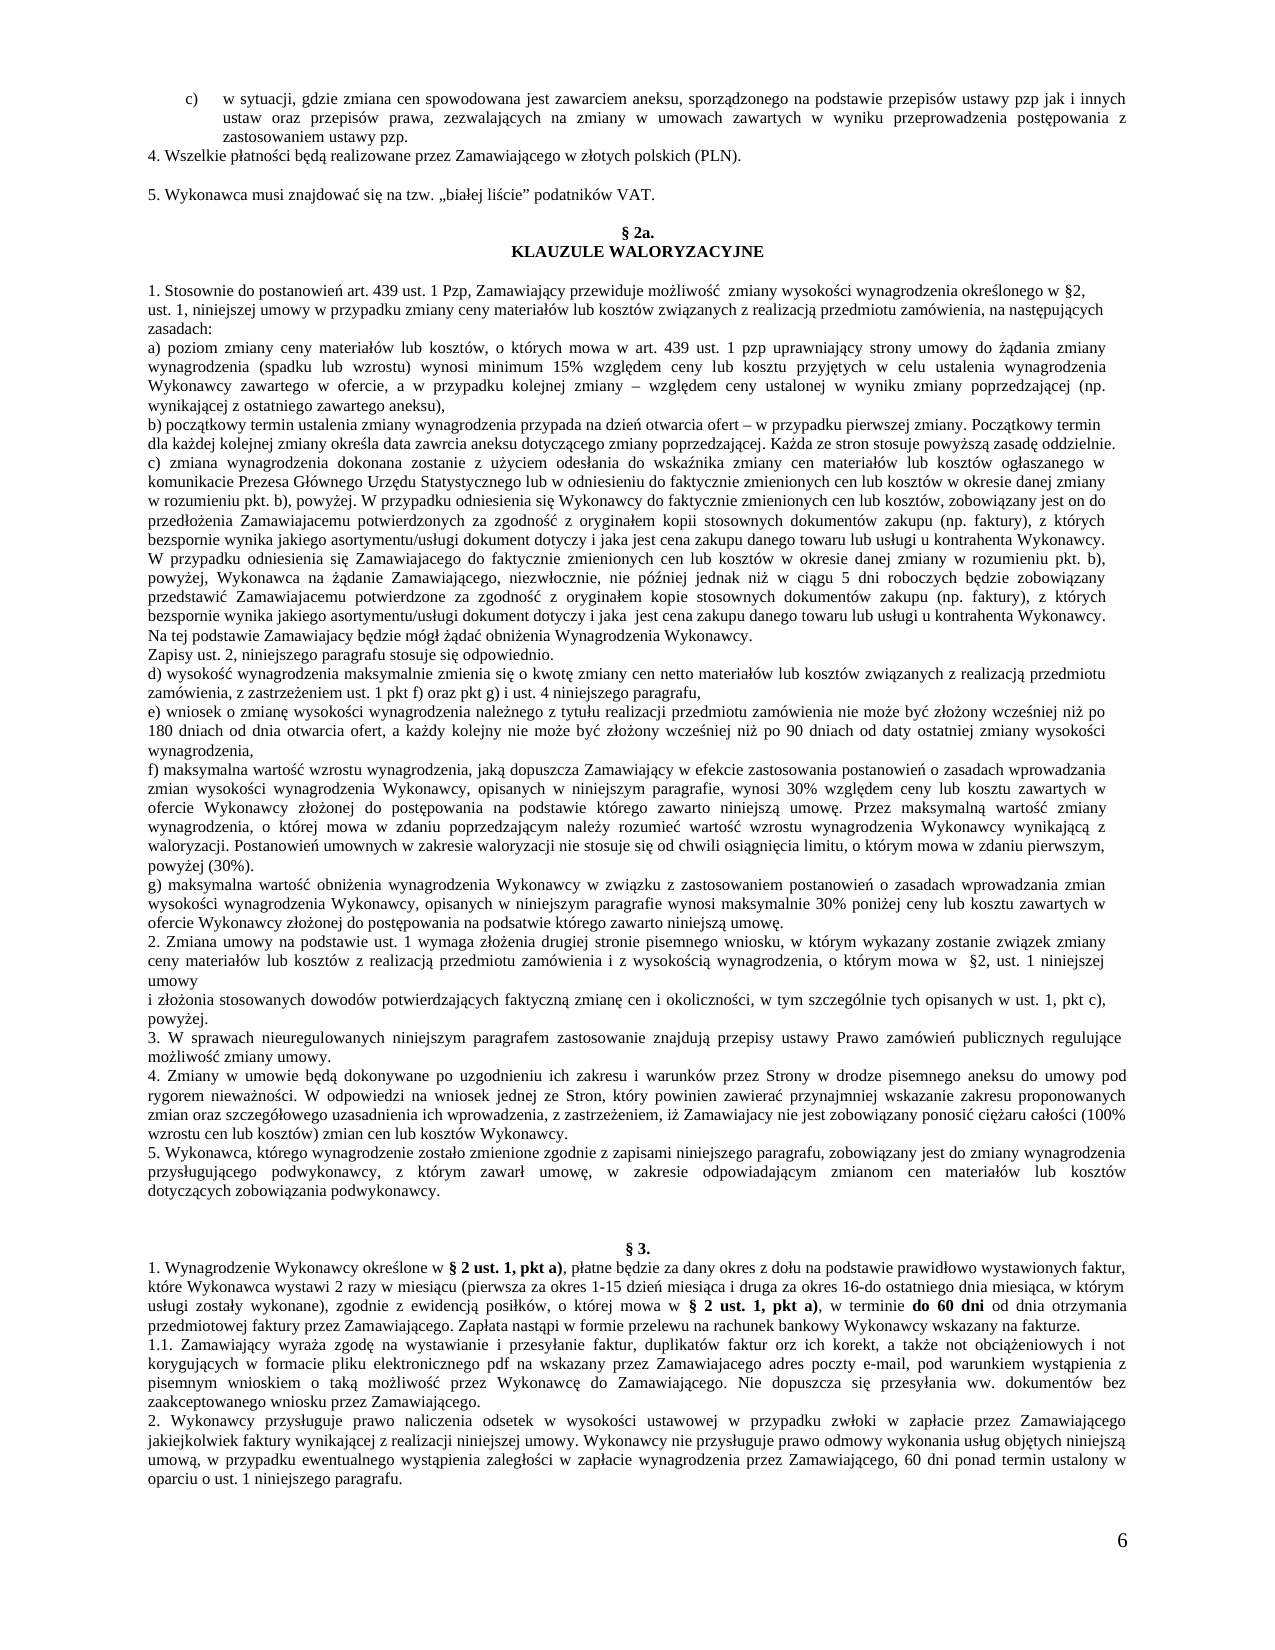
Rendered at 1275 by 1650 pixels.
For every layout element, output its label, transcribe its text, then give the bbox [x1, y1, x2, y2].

text c) zmiana wynagrodzenia dokonana zostanie z użyciem odesłania do wskaźnika zmiany cen materiałów lub kosztów ogłaszanego w komunikacie Prezesa Głównego Urzędu Statystycznego lub w odniesieniu do faktycznie zmienionych cen lub kosztów w okresie danej zmiany w rozumieniu pkt. b), powyżej. W przypadku odniesienia się Wykonawcy do faktycznie zmienionych cen lub kosztów, zobowiązany jest on do przedłożenia Zamawiajacemu potwierdzonych za zgodność z oryginałem kopii stosownych dokumentów zakupu (np. faktury), z których bezspornie wynika jakiego asortymentu/usługi dokument dotyczy i jaka jest cena zakupu danego towaru lub usługi u kontrahenta Wykonawcy. W przypadku odniesienia się Zamawiajacego do faktycznie zmienionych cen lub kosztów w okresie danej zmiany w rozumieniu pkt. b), powyżej, Wykonawca na żądanie Zamawiającego, niezwłocznie, nie później jednak niż w ciągu 5 dni roboczych będzie zobowiązany przedstawić Zamawiajacemu potwierdzone za zgodność z oryginałem kopie stosownych dokumentów zakupu (np. faktury), z których bezspornie wynika jakiego asortymentu/usługi dokument dotyczy i jaka jest cena zakupu danego towaru lub usługi u kontrahenta Wykonawcy. Na tej podstawie Zamawiajacy będzie mógł żądać obniżenia Wynagrodzenia Wykonawcy. [148, 453, 1107, 644]
list w sytuacji, gdzie zmiana cen spowodowana jest zawarciem aneksu, sporządzonego na podstawie przepisów ustawy pzp jak i innych ustaw oraz przepisów prawa, zezwalających na zmiany w umowach zawartych w wyniku przeprowadzenia postępowania z zastosowaniem ustawy pzp. [185, 89, 1127, 146]
text KLAUZULE WALORYZACYJNE [148, 242, 1127, 261]
text 1.1. Zamawiający wyraża zgodę na wystawianie i przesyłanie faktur, duplikatów faktur orz ich korekt, a także not obciążeniowych i not korygujących w formacie pliku elektronicznego pdf na wskazany przez Zamawiajacego adres poczty e-mail, pod warunkiem wystąpienia z pisemnym wnioskiem o taką możliwość przez Wykonawcę do Zamawiającego. Nie dopuszcza się przesyłania ww. dokumentów bez zaakceptowanego wniosku przez Zamawiającego. [148, 1334, 1127, 1411]
text f) maksymalna wartość wzrostu wynagrodzenia, jaką dopuszcza Zamawiający w efekcie zastosowania postanowień o zasadach wprowadzania zmian wysokości wynagrodzenia Wykonawcy, opisanych w niniejszym paragrafie, wynosi 30% względem ceny lub kosztu zawartych w ofercie Wykonawcy złożonej do postępowania na podstawie którego zawarto niniejszą umowę. Przez maksymalną wartość zmiany wynagrodzenia, o której mowa w zdaniu poprzedzającym należy rozumieć wartość wzrostu wynagrodzenia Wykonawcy wynikającą z waloryzacji. Postanowień umownych w zakresie waloryzacji nie stosuje się od chwili osiągnięcia limitu, o którym mowa w zdaniu pierwszym, powyżej (30%). [148, 759, 1107, 874]
text 2. Zmiana umowy na podstawie ust. 1 wymaga złożenia drugiej stronie pisemnego wniosku, w którym wykazany zostanie związek zmiany ceny materiałów lub kosztów z realizacją przedmiotu zamówienia i z wysokością wynagrodzenia, o którym mowa w §2, ust. 1 niniejszej umowy i złożonia stosowanych dowodów potwierdzających faktyczną zmianę cen i okoliczności, w tym szczególnie tych opisanych w ust. 1, pkt c), powyżej. [148, 932, 1107, 1028]
text 5. Wykonawca, którego wynagrodzenie zostało zmienione zgodnie z zapisami niniejszego paragrafu, zobowiązany jest do zmiany wynagrodzenia przysługującego podwykonawcy, z którym zawarł umowę, w zakresie odpowiadającym zmianom cen materiałów lub kosztów dotyczących zobowiązania podwykonawcy. [148, 1143, 1127, 1200]
text § 2a. [148, 223, 1127, 242]
text 4. Zmiany w umowie będą dokonywane po uzgodnieniu ich zakresu i warunków przez Strony w drodze pisemnego aneksu do umowy pod rygorem nieważności. W odpowiedzi na wniosek jednej ze Stron, który powinien zawierać przynajmniej wskazanie zakresu proponowanych zmian oraz szczegółowego uzasadnienia ich wprowadzenia, z zastrzeżeniem, iż Zamawiajacy nie jest zobowiązany ponosić ciężaru całości (100% wzrostu cen lub kosztów) zmian cen lub kosztów Wykonawcy. [148, 1066, 1127, 1143]
text b) początkowy termin ustalenia zmiany wynagrodzenia przypada na dzień otwarcia ofert – w przypadku pierwszej zmiany. Początkowy termin dla każdej kolejnej zmiany określa data zawrcia aneksu dotyczącego zmiany poprzedzającej. Każda ze stron stosuje powyższą zasadę oddzielnie. [148, 414, 1122, 453]
text a) poziom zmiany ceny materiałów lub kosztów, o których mowa w art. 439 ust. 1 pzp uprawniający strony umowy do żądania zmiany wynagrodzenia (spadku lub wzrostu) wynosi minimum 15% względem ceny lub kosztu przyjętych w celu ustalenia wynagrodzenia Wykonawcy zawartego w ofercie, a w przypadku kolejnej zmiany – względem ceny ustalonej w wyniku zmiany poprzedzającej (np. wynikającej z ostatniego zawartego aneksu), [148, 338, 1107, 414]
text 5. Wykonawca musi znajdować się na tzw. „białej liście” podatników VAT. [148, 184, 1127, 204]
text g) maksymalna wartość obniżenia wynagrodzenia Wykonawcy w związku z zastosowaniem postanowień o zasadach wprowadzania zmian wysokości wynagrodzenia Wykonawcy, opisanych w niniejszym paragrafie wynosi maksymalnie 30% poniżej ceny lub kosztu zawartych w ofercie Wykonawcy złożonej do postępowania na podsatwie którego zawarto niniejszą umowę. [148, 874, 1107, 932]
text 1. Wynagrodzenie Wykonawcy określone w § 2 ust. 1, pkt a), płatne będzie za dany okres z dołu na podstawie prawidłowo wystawionych faktur, które Wykonawca wystawi 2 razy w miesiącu (pierwsza za okres 1-15 dzień miesiąca i druga za okres 16-do ostatniego dnia miesiąca, w którym usługi zostały wykonane), zgodnie z ewidencją posiłków, o której mowa w § 2 ust. 1, pkt a), w terminie do 60 dni od dnia otrzymania przedmiotowej faktury przez Zamawiającego. Zapłata nastąpi w formie przelewu na rachunek bankowy Wykonawcy wskazany na fakturze. [148, 1258, 1127, 1334]
text 4. Wszelkie płatności będą realizowane przez Zamawiającego w złotych polskich (PLN). [148, 146, 1127, 165]
text Zapisy ust. 2, niniejszego paragrafu stosuje się odpowiednio. [148, 644, 1107, 664]
text 2. Wykonawcy przysługuje prawo naliczenia odsetek w wysokości ustawowej w przypadku zwłoki w zapłacie przez Zamawiającego jakiejkolwiek faktury wynikającej z realizacji niniejszej umowy. Wykonawcy nie przysługuje prawo odmowy wykonania usług objętych niniejszą umową, w przypadku ewentualnego wystąpienia zaległości w zapłacie wynagrodzenia przez Zamawiającego, 60 dni ponad termin ustalony w oparciu o ust. 1 niniejszego paragrafu. [148, 1411, 1127, 1488]
text § 3. [148, 1239, 1127, 1258]
text d) wysokość wynagrodzenia maksymalnie zmienia się o kwotę zmiany cen netto materiałów lub kosztów związanych z realizacją przedmiotu zamówienia, z zastrzeżeniem ust. 1 pkt f) oraz pkt g) i ust. 4 niniejszego paragrafu, [148, 664, 1107, 702]
text 3. W sprawach nieuregulowanych niniejszym paragrafem zastosowanie znajdują przepisy ustawy Prawo zamówień publicznych regulujące możliwość zmiany umowy. [148, 1028, 1122, 1066]
text 1. Stosownie do postanowień art. 439 ust. 1 Pzp, Zamawiający przewiduje możliwość zmiany wysokości wynagrodzenia określonego w §2, ust. 1, niniejszej umowy w przypadku zmiany ceny materiałów lub kosztów związanych z realizacją przedmiotu zamówienia, na następujących zasadach: [148, 280, 1107, 338]
text e) wniosek o zmianę wysokości wynagrodzenia należnego z tytułu realizacji przedmiotu zamówienia nie może być złożony wcześniej niż po 180 dniach od dnia otwarcia ofert, a każdy kolejny nie może być złożony wcześniej niż po 90 dniach od daty ostatniej zmiany wysokości wynagrodzenia, [148, 702, 1107, 759]
